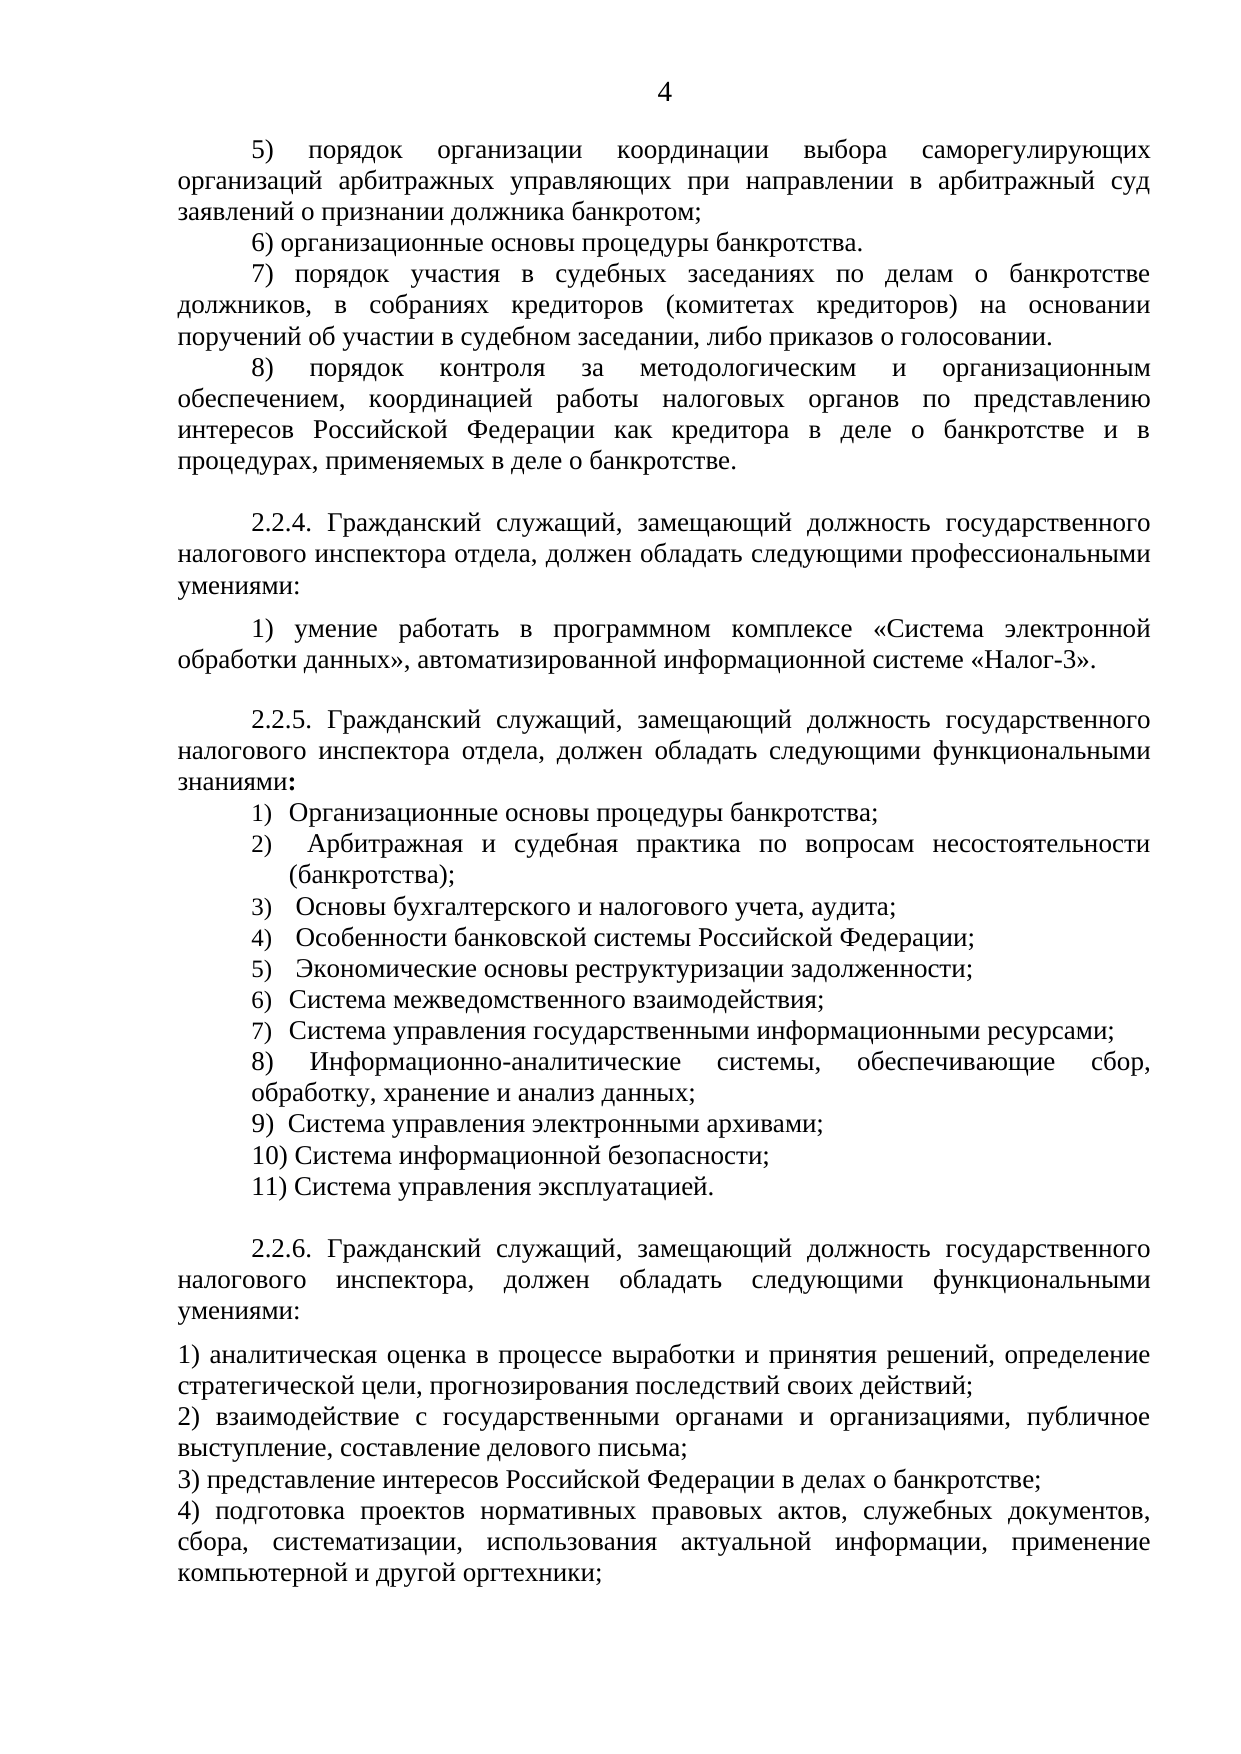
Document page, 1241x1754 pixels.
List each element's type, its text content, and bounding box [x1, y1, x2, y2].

list Система управления государственными информационными ресурсами; [251, 1014, 1152, 1045]
text 4) подготовка проектов нормативных правовых актов, служебных документов, сбора, систематизации, использования актуальной информации, применение компьютерной и другой оргтехники; [177, 1494, 1152, 1587]
text 1) аналитическая оценка в процессе выработки и принятия решений, определение стратегической цели, прогнозирования последствий своих действий; [177, 1338, 1152, 1400]
text 10) Система информационной безопасности; [177, 1139, 1152, 1170]
list 8) Информационно-аналитические системы, обеспечивающие сбор, обработку, хранение и анализ данных; [251, 1045, 1152, 1108]
text 3) представление интересов Российской Федерации в делах о банкротстве; [177, 1463, 1152, 1494]
list Экономические основы реструктуризации задолженности; [251, 952, 1152, 983]
text 8) порядок контроля за методологическим и организационным обеспечением, координацией работы налоговых органов по представлению интересов Российской Федерации как кредитора в деле о банкротстве и в процедурах, применяемых в деле о банкротстве. [177, 351, 1152, 475]
text 7) порядок участия в судебных заседаниях по делам о банкротстве должников, в собраниях кредиторов (комитетах кредиторов) на основании поручений об участии в судебном заседании, либо приказов о голосовании. [177, 257, 1152, 351]
list Организационные основы процедуры банкротства; [251, 796, 1152, 827]
text 2.2.5. Гражданский служащий, замещающий должность государственного налогового инспектора отдела, должен обладать следующими функциональными знаниями: [177, 703, 1152, 796]
list Особенности банковской системы Российской Федерации; [251, 921, 1152, 952]
list Основы бухгалтерского и налогового учета, аудита; [251, 889, 1152, 921]
list Система межведомственного взаимодействия; [251, 983, 1152, 1014]
list 11) Система управления эксплуатацией. [251, 1170, 1152, 1201]
text 2) взаимодействие с государственными органами и организациями, публичное выступление, составление делового письма; [177, 1400, 1152, 1463]
text 2.2.4. Гражданский служащий, замещающий должность государственного налогового инспектора отдела, должен обладать следующими профессиональными умениями: [177, 506, 1152, 600]
text 2.2.6. Гражданский служащий, замещающий должность государственного налогового инспектора, должен обладать следующими функциональными умениями: [177, 1232, 1152, 1326]
text 5) порядок организации координации выбора саморегулирующих организаций арбитражных управляющих при направлении в арбитражный суд заявлений о признании должника банкротом; [177, 133, 1152, 226]
text 6) организационные основы процедуры банкротства. [177, 226, 1152, 257]
list Арбитражная и судебная практика по вопросам несостоятельности (банкротства); [251, 827, 1152, 889]
text 9) Система управления электронными архивами; [177, 1108, 1152, 1139]
text 1) умение работать в программном комплексе «Система электронной обработки данных», автоматизированной информационной системе «Налог-3». [177, 612, 1152, 675]
